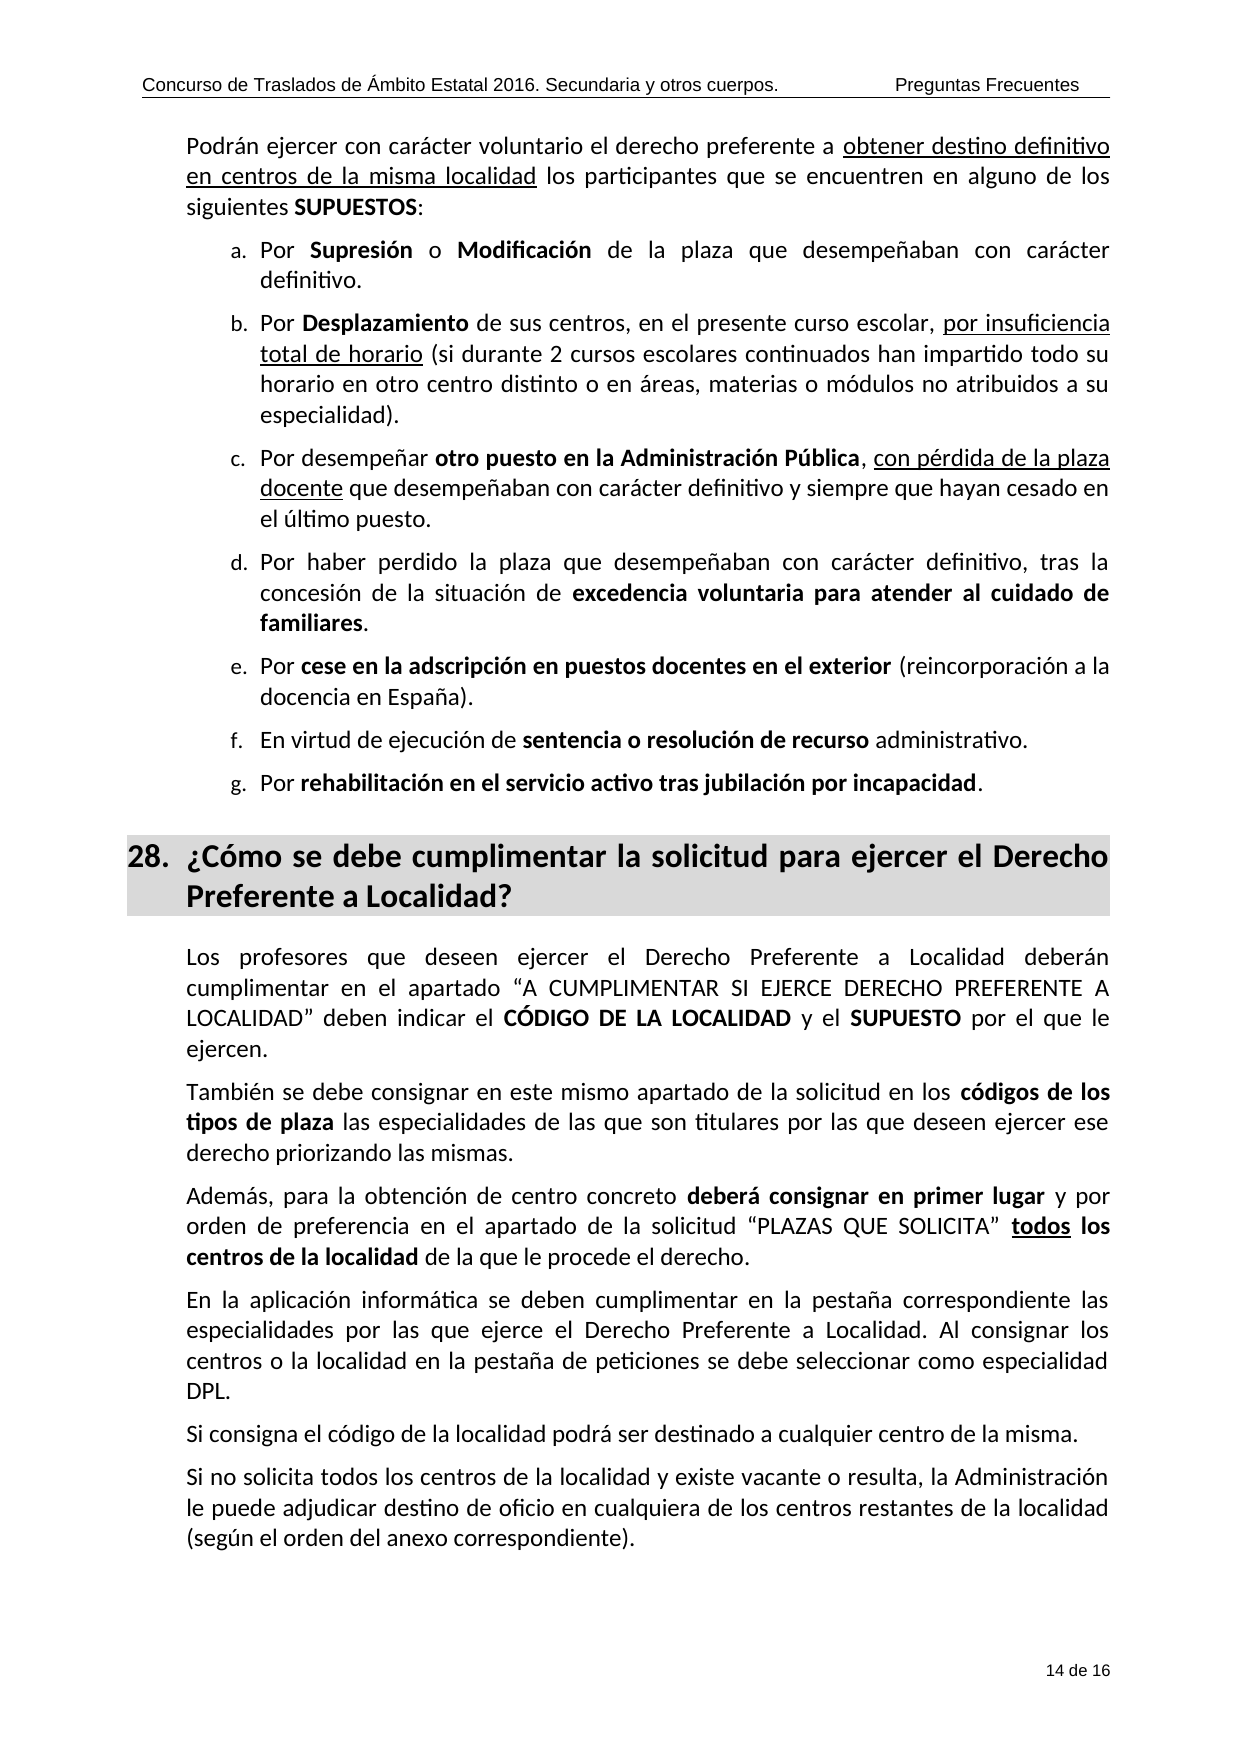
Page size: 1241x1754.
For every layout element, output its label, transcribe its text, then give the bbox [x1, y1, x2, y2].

text Podrán ejercer con carácter voluntario el derecho preferente a obtener destino definitivo en centros de la misma localidad los participantes que se encuentren en alguno de los siguientes SUPUESTOS: [186, 130, 1110, 221]
text Si no solicita todos los centros de la localidad y existe vacante o resulta, la Administración le puede adjudicar destino de oficio en cualquiera de los centros restantes de la localidad (según el orden del anexo correspondiente). [186, 1462, 1110, 1553]
list Por Desplazamiento de sus centros, en el presente curso escolar, por insuficiencia total de horario (si durante 2 cursos escolares continuados han impartido todo su horario en otro centro distinto o en áreas, materias o módulos no atribuidos a su especialidad). [230, 307, 1110, 429]
list ¿Cómo se debe cumplimentar la solicitud para ejercer el Derecho Preferente a Localidad? [127, 835, 1110, 916]
list En virtud de ejecución de sentencia o resolución de recurso administrativo. [230, 724, 1110, 754]
list Por cese en la adscripción en puestos docentes en el exterior (reincorporación a la docencia en España). [230, 650, 1110, 711]
list Por haber perdido la plaza que desempeñaban con carácter definitivo, tras la concesión de la situación de excedencia voluntaria para atender al cuidado de familiares. [230, 546, 1110, 638]
text También se debe consignar en este mismo apartado de la solicitud en los códigos de los tipos de plaza las especialidades de las que son titulares por las que deseen ejercer ese derecho priorizando las mismas. [186, 1076, 1110, 1167]
text Si consigna el código de la localidad podrá ser destinado a cualquier centro de la misma. [186, 1418, 1110, 1449]
list Por Supresión o Modificación de la plaza que desempeñaban con carácter definitivo. [230, 234, 1110, 295]
text En la aplicación informática se deben cumplimentar en la pestaña correspondiente las especialidades por las que ejerce el Derecho Preferente a Localidad. Al consignar los centros o la localidad en la pestaña de peticiones se debe seleccionar como especialidad DPL. [186, 1284, 1110, 1406]
text Los profesores que deseen ejercer el Derecho Preferente a Localidad deberán cumplimentar en el apartado “A CUMPLIMENTAR SI EJERCE DERECHO PREFERENTE A LOCALIDAD” deben indicar el CÓDIGO DE LA LOCALIDAD y el SUPUESTO por el que le ejercen. [186, 941, 1110, 1063]
text Además, para la obtención de centro concreto deberá consignar en primer lugar y por orden de preferencia en el apartado de la solicitud “PLAZAS QUE SOLICITA” todos los centros de la localidad de la que le procede el derecho. [186, 1180, 1110, 1271]
list Por rehabilitación en el servicio activo tras jubilación por incapacidad. [230, 767, 1110, 797]
list Por desempeñar otro puesto en la Administración Pública, con pérdida de la plaza docente que desempeñaban con carácter definitivo y siempre que hayan cesado en el último puesto. [230, 442, 1110, 534]
